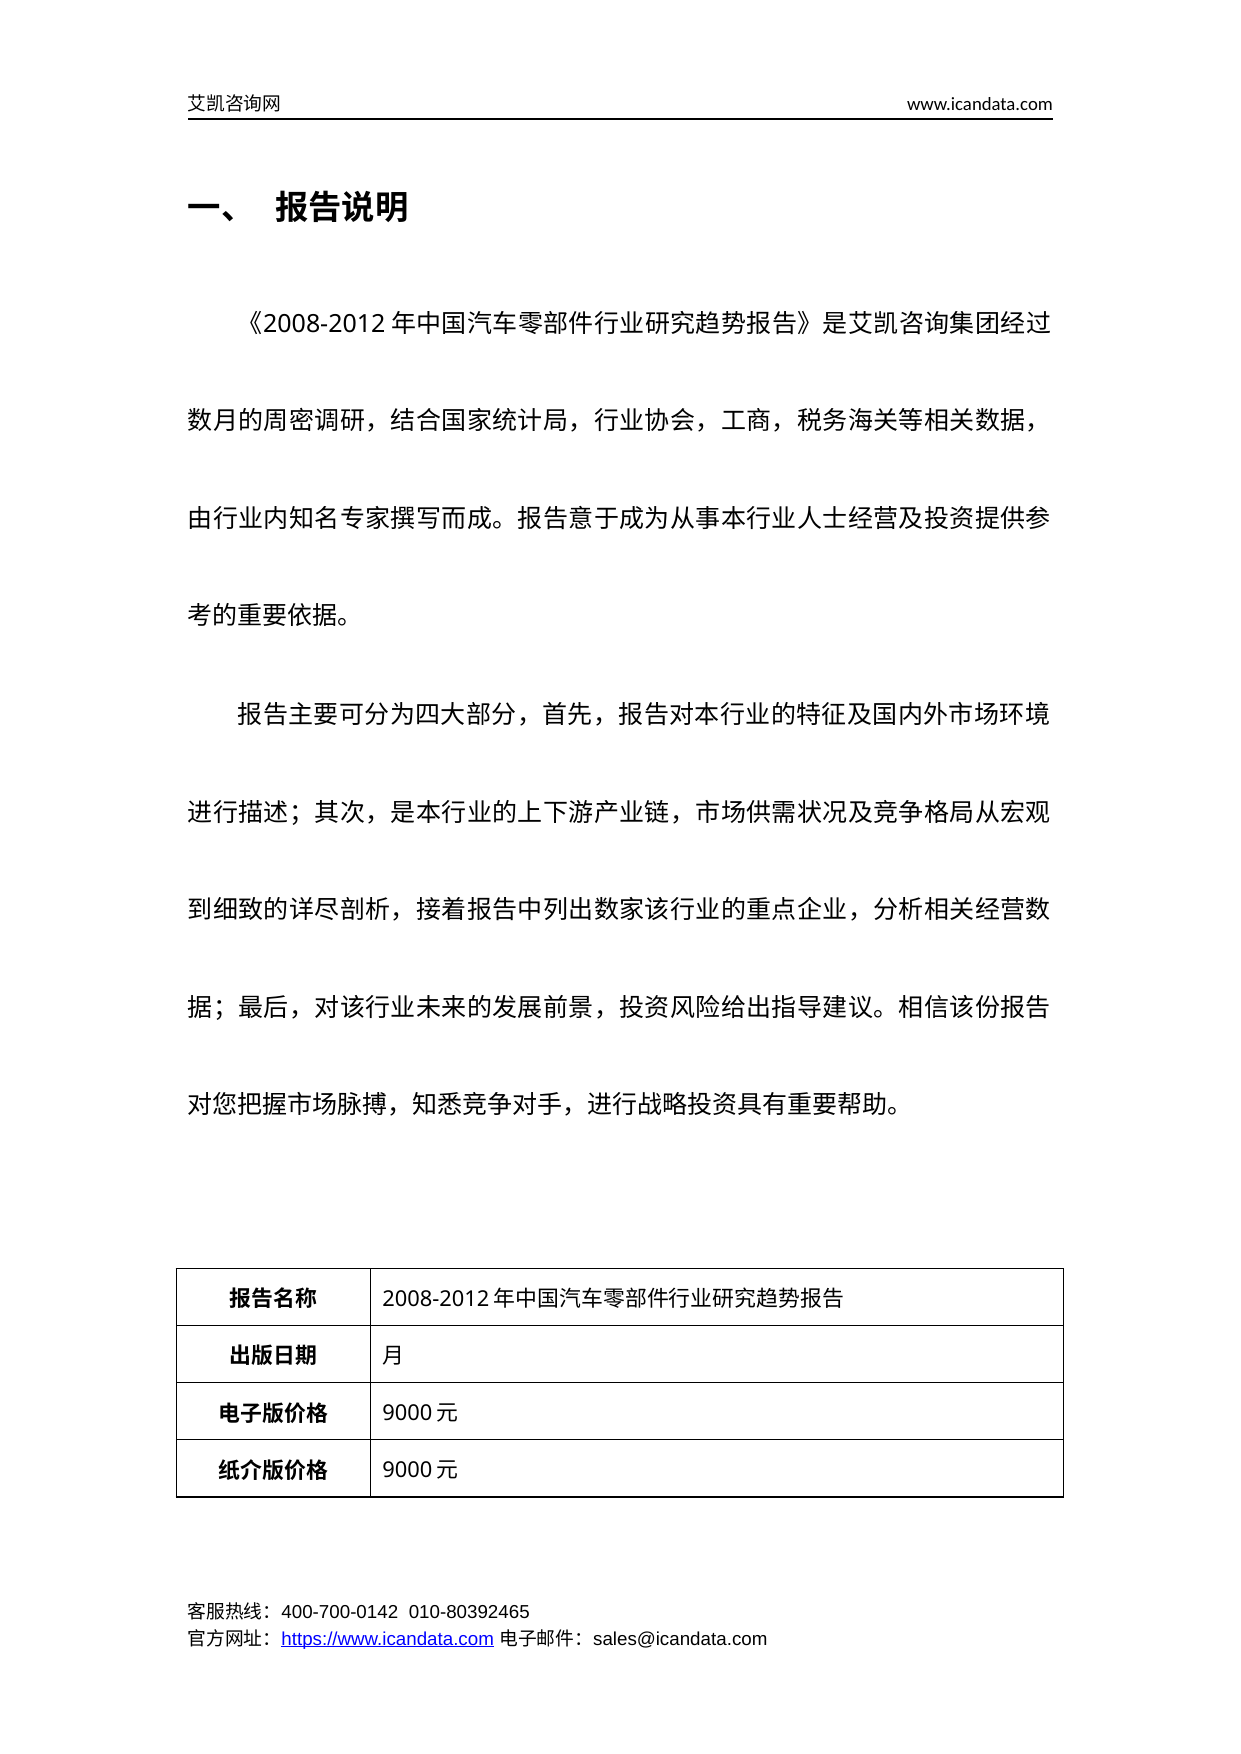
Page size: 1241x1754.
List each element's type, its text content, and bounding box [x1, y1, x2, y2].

table_cell 9000元 [371, 1383, 1063, 1439]
table_cell 纸介版价格 [177, 1440, 370, 1496]
table_header 报告名称 [177, 1269, 370, 1325]
table_cell 电子版价格 [177, 1383, 370, 1439]
table_cell 出版日期 [177, 1326, 370, 1382]
text 《2008-2012年中国汽车零部件行业研究趋势报告》是艾凯咨询集团经过数月的周密调研，结合国家统计局，行业协会，工商，税务海关等相关数据，由行业内知名专家撰写而成。报告意于成为从事本行业人士经营及投资提供参考的重要依据。 [187, 289, 1053, 646]
table_cell 月 [371, 1326, 1063, 1382]
table_header 2008-2012年中国汽车零部件行业研究趋势报告 [371, 1269, 1063, 1325]
table_cell 9000元 [371, 1440, 1063, 1496]
text 报告主要可分为四大部分，首先，报告对本行业的特征及国内外市场环境进行描述；其次，是本行业的上下游产业链，市场供需状况及竞争格局从宏观到细致的详尽剖析，接着报告中列出数家该行业的重点企业，分析相关经营数据；最后，对该行业未来的发展前景，投资风险给出指导建议。相信该份报告对您把握市场脉搏，知悉竞争对手，进行战略投资具有重要帮助。 [187, 681, 1053, 1136]
subtitle 报告说明 [187, 172, 1053, 237]
